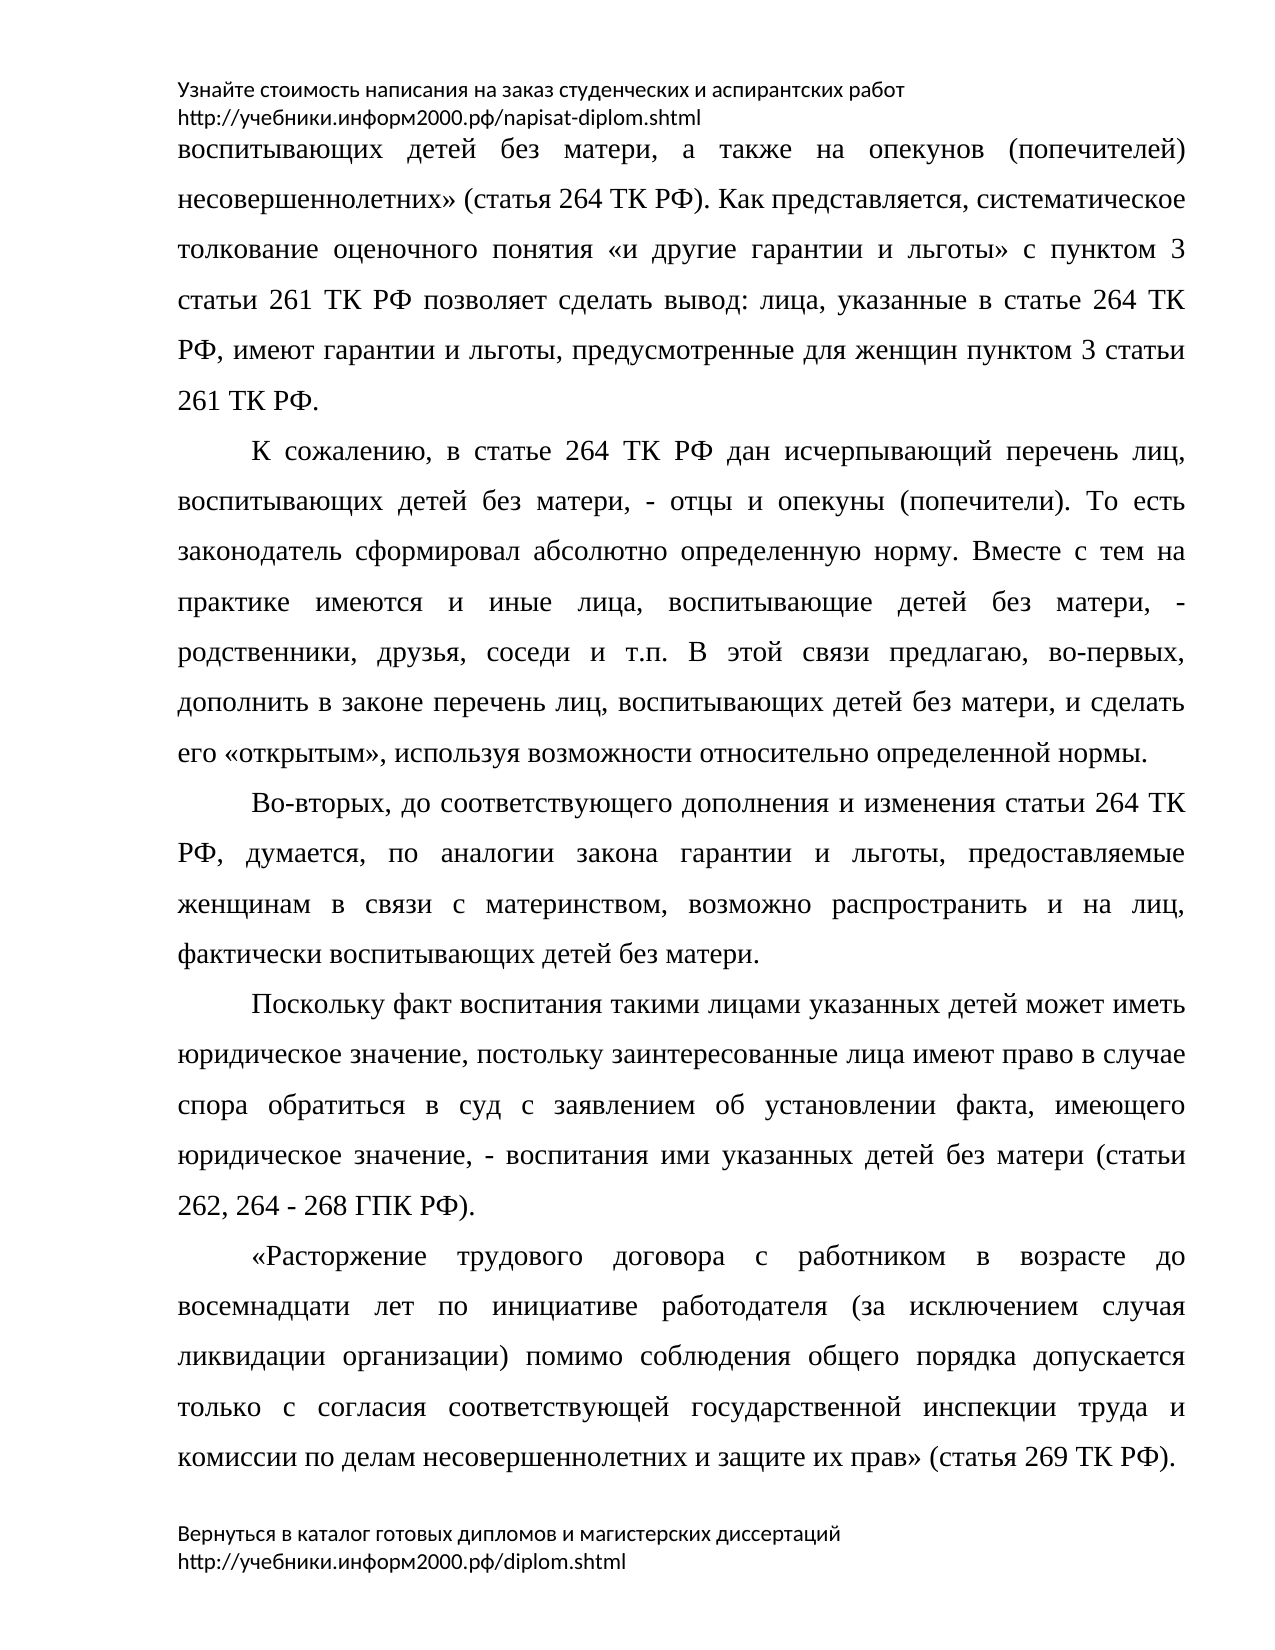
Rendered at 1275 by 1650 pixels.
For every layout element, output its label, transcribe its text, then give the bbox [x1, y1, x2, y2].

text Во-вторых, до соответствующего дополнения и изменения статьи 264 ТК РФ, думается, по аналогии закона гарантии и льготы, предоставляемые женщинам в связи с материнством, возможно распространить и на лиц, фактически воспитывающих детей без матери. [177, 785, 1186, 969]
text К сожалению, в статье 264 ТК РФ дан исчерпывающий перечень лиц, воспитывающих детей без матери, - отцы и опекуны (попечители). То есть законодатель сформировал абсолютно определенную норму. Вместе с тем на практике имеются и иные лица, воспитывающие детей без матери, - родственники, друзья, соседи и т.п. В этой связи предлагаю, во-первых, дополнить в законе перечень лиц, воспитывающих детей без матери, и сделать его «открытым», используя возможности относительно определенной нормы. [177, 433, 1186, 768]
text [177, 131, 1186, 416]
text Поскольку факт воспитания такими лицами указанных детей может иметь юридическое значение, постольку заинтересованные лица имеют право в случае спора обратиться в суд с заявлением об установлении факта, имеющего юридическое значение, - воспитания ими указанных детей без матери (статьи 262, 264 - 268 ГПК РФ). [177, 986, 1186, 1221]
text «Расторжение трудового договора с работником в возрасте до восемнадцати лет по инициативе работодателя (за исключением случая ликвидации организации) помимо соблюдения общего порядка допускается только с согласия соответствующей государственной инспекции труда и комиссии по делам несовершеннолетних и защите их прав» (статья 269 ТК РФ). [177, 1238, 1186, 1473]
